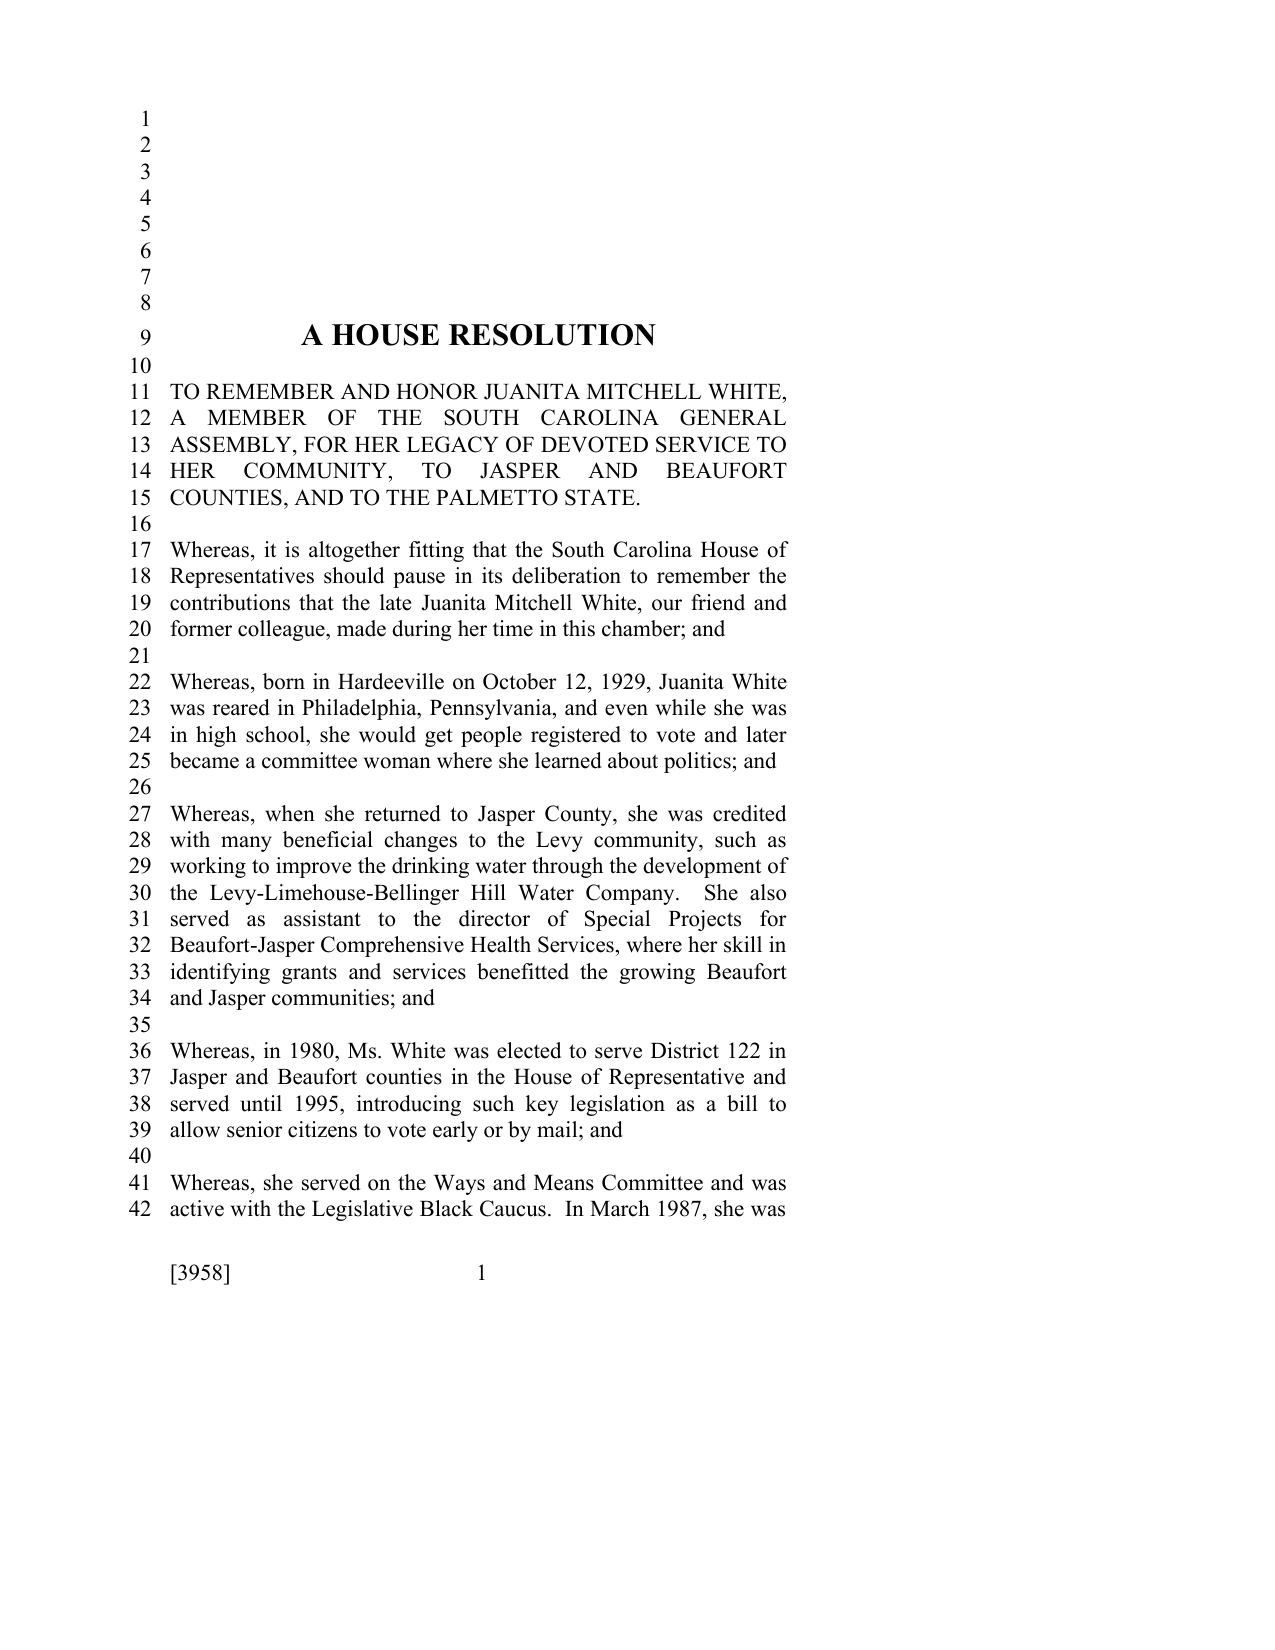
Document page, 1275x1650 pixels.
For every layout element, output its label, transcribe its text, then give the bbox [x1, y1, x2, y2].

text Whereas, in 1980, Ms. White was elected to serve District 122 in Jasper and Beaufort counties in the House of Representative and served until 1995, introducing such key legislation as a bill to allow senior citizens to vote early or by mail; and [169, 1037, 787, 1142]
text Whereas, when she returned to Jasper County, she was credited with many beneficial changes to the Levy community, such as working to improve the drinking water through the development of the Levy-Limehouse-Bellinger Hill Water Company. She also served as assistant to the director of Special Projects for Beaufort-Jasper Comprehensive Health Services, where her skill in identifying grants and services benefitted the growing Beaufort and Jasper communities; and [169, 800, 787, 1011]
text Whereas, born in Hardeeville on October 12, 1929, Juanita White was reared in Philadelphia, Pennsylvania, and even while she was in high school, she would get people registered to vote and later became a committee woman where she learned about politics; and [169, 668, 787, 773]
text Whereas, it is altogether fitting that the South Carolina House of Representatives should pause in its deliberation to remember the contributions that the late Juanita Mitchell White, our friend and former colleague, made during her time in this chamber; and [169, 536, 787, 642]
text A HOUSE RESOLUTION [169, 316, 787, 352]
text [169, 1169, 787, 1221]
text TO REMEMBER AND HONOR JUANITA MITCHELL WHITE, A MEMBER OF THE SOUTH CAROLINA GENERAL ASSEMBLY, FOR HER LEGACY OF DEVOTED SERVICE TO HER COMMUNITY, TO JASPER AND BEAUFORT COUNTIES, AND TO THE PALMETTO STATE. [169, 378, 787, 510]
